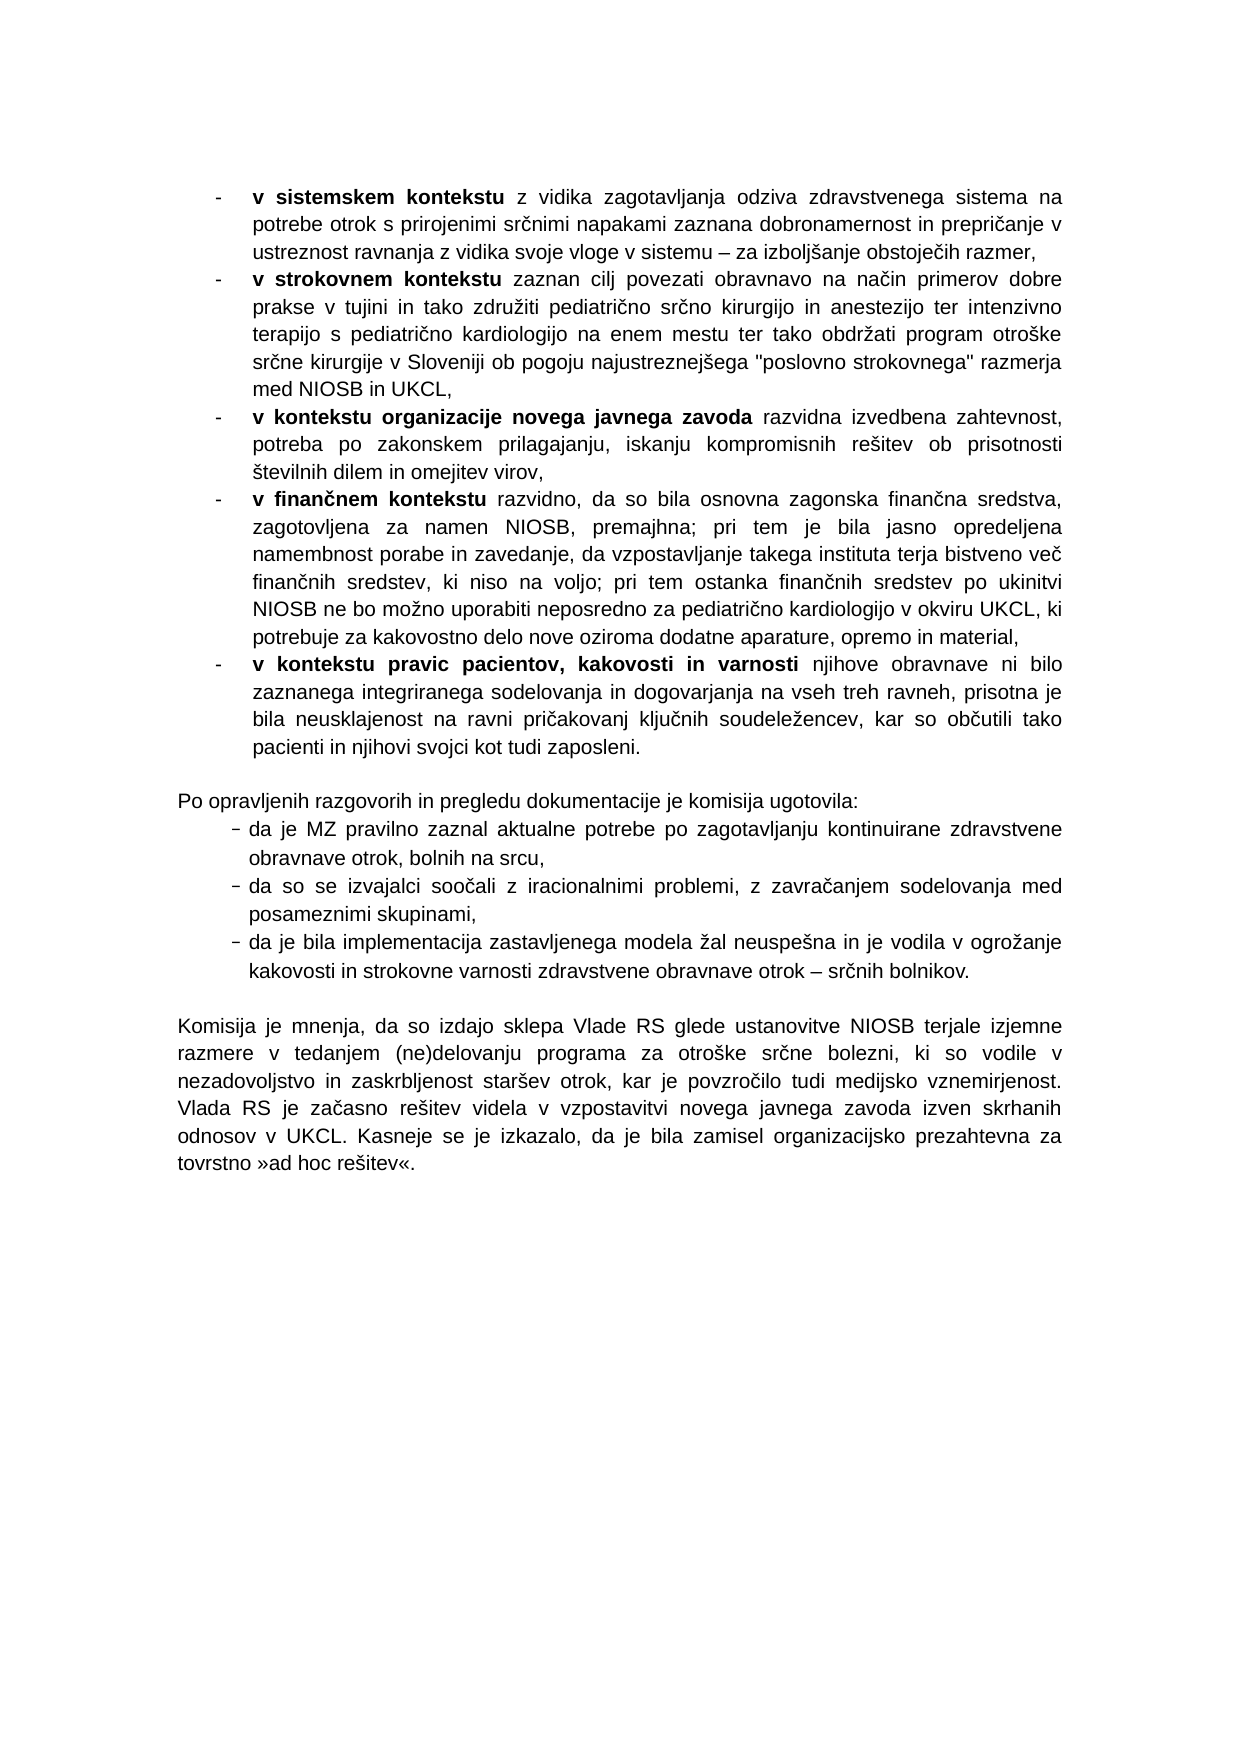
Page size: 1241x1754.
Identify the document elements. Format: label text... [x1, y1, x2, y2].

list v sistemskem kontekstu z vidika zagotavljanja odziva zdravstvenega sistema na potrebe otrok s prirojenimi srčnimi napakami zaznana dobronamernost in prepričanje v ustreznost ravnanja z vidika svoje vloge v sistemu – za izboljšanje obstoječih razmer, [215, 184, 1063, 263]
list v finančnem kontekstu razvidno, da so bila osnovna zagonska finančna sredstva, zagotovljena za namen NIOSB, premajhna; pri tem je bila jasno opredeljena namembnost porabe in zavedanje, da vzpostavljanje takega instituta terja bistveno več finančnih sredstev, ki niso na voljo; pri tem ostanka finančnih sredstev po ukinitvi NIOSB ne bo možno uporabiti neposredno za pediatrično kardiologijo v okviru UKCL, ki potrebuje za kakovostno delo nove oziroma dodatne aparature, opremo in material, [215, 487, 1063, 648]
list v kontekstu organizacije novega javnega zavoda razvidna izvedbena zahtevnost, potreba po zakonskem prilagajanju, iskanju kompromisnih rešitev ob prisotnosti številnih dilem in omejitev virov, [215, 404, 1063, 483]
list v strokovnem kontekstu zaznan cilj povezati obravnavo na način primerov dobre prakse v tujini in tako združiti pediatrično srčno kirurgijo in anestezijo ter intenzivno terapijo s pediatrično kardiologijo na enem mestu ter tako obdržati program otroške srčne kirurgije v Sloveniji ob pogoju najustreznejšega "poslovno strokovnega" razmerja med NIOSB in UKCL, [215, 267, 1063, 401]
list da je MZ pravilno zaznal aktualne potrebe po zagotavljanju kontinuirane zdravstvene obravnave otrok, bolnih na srcu, [231, 817, 1063, 869]
text Po opravljenih razgovorih in pregledu dokumentacije je komisija ugotovila: [177, 789, 1063, 813]
text Komisija je mnenja, da so izdajo sklepa Vlade RS glede ustanovitve NIOSB terjale izjemne razmere v tedanjem (ne)delovanju programa za otroške srčne bolezni, ki so vodile v nezadovoljstvo in zaskrbljenost staršev otrok, kar je povzročilo tudi medijsko vznemirjenost. Vlada RS je začasno rešitev videla v vzpostavitvi novega javnega zavoda izven skrhanih odnosov v UKCL. Kasneje se je izkazalo, da je bila zamisel organizacijsko prezahtevna za tovrstno »ad hoc rešitev«. [177, 1013, 1063, 1175]
list v kontekstu pravic pacientov, kakovosti in varnosti njihove obravnave ni bilo zaznanega integriranega sodelovanja in dogovarjanja na vseh treh ravneh, prisotna je bila neusklajenost na ravni pričakovanj ključnih soudeležencev, kar so občutili tako pacienti in njihovi svojci kot tudi zaposleni. [215, 652, 1063, 758]
list da je bila implementacija zastavljenega modela žal neuspešna in je vodila v ogrožanje kakovosti in strokovne varnosti zdravstvene obravnave otrok – srčnih bolnikov. [231, 929, 1063, 982]
list da so se izvajalci soočali z iracionalnimi problemi, z zavračanjem sodelovanja med posameznimi skupinami, [231, 873, 1063, 926]
